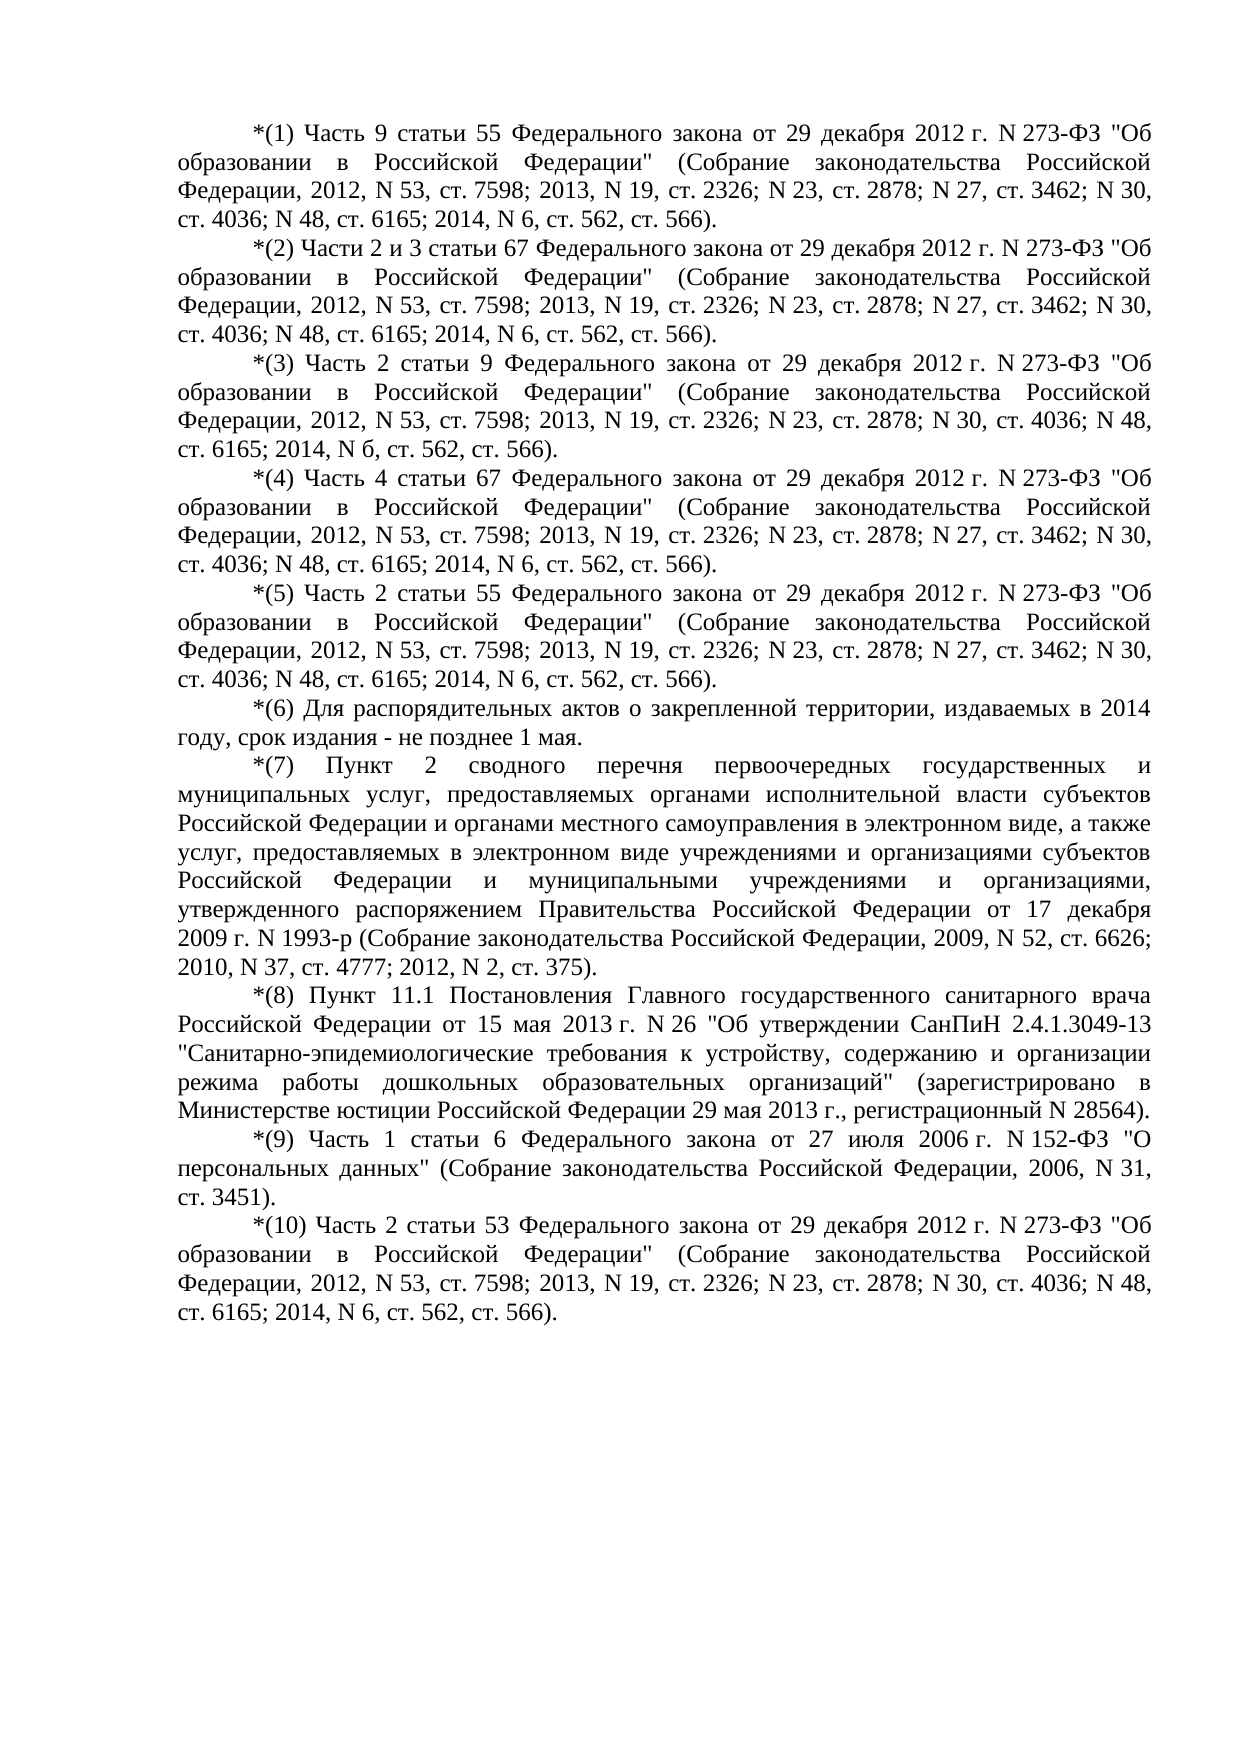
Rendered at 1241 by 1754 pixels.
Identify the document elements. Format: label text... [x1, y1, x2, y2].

text *(10) Часть 2 статьи 53 Федерального закона от 29 декабря 2012 г. N 273-ФЗ "Об образовании в Российской Федерации" (Собрание законодательства Российской Федерации, 2012, N 53, ст. 7598; 2013, N 19, ст. 2326; N 23, ст. 2878; N 30, ст. 4036; N 48, ст. 6165; 2014, N 6, ст. 562, ст. 566). [177, 1211, 1152, 1326]
text *(3) Часть 2 статьи 9 Федерального закона от 29 декабря 2012 г. N 273-ФЗ "Об образовании в Российской Федерации" (Собрание законодательства Российской Федерации, 2012, N 53, ст. 7598; 2013, N 19, ст. 2326; N 23, ст. 2878; N 30, ст. 4036; N 48, ст. 6165; 2014, N б, ст. 562, ст. 566). [177, 348, 1152, 463]
text *(5) Часть 2 статьи 55 Федерального закона от 29 декабря 2012 г. N 273-ФЗ "Об образовании в Российской Федерации" (Собрание законодательства Российской Федерации, 2012, N 53, ст. 7598; 2013, N 19, ст. 2326; N 23, ст. 2878; N 27, ст. 3462; N 30, ст. 4036; N 48, ст. 6165; 2014, N 6, ст. 562, ст. 566). [177, 578, 1152, 693]
text *(1) Часть 9 статьи 55 Федерального закона от 29 декабря 2012 г. N 273-ФЗ "Об образовании в Российской Федерации" (Собрание законодательства Российской Федерации, 2012, N 53, ст. 7598; 2013, N 19, ст. 2326; N 23, ст. 2878; N 27, ст. 3462; N 30, ст. 4036; N 48, ст. 6165; 2014, N 6, ст. 562, ст. 566). [177, 118, 1152, 233]
text *(7) Пункт 2 сводного перечня первоочередных государственных и муниципальных услуг, предоставляемых органами исполнительной власти субъектов Российской Федерации и органами местного самоуправления в электронном виде, а также услуг, предоставляемых в электронном виде учреждениями и организациями субъектов Российской Федерации и муниципальными учреждениями и организациями, утвержденного распоряжением Правительства Российской Федерации от 17 декабря 2009 г. N 1993-р (Собрание законодательства Российской Федерации, 2009, N 52, ст. 6626; 2010, N 37, ст. 4777; 2012, N 2, ст. 375). [177, 751, 1152, 981]
text *(8) Пункт 11.1 Постановления Главного государственного санитарного врача Российской Федерации от 15 мая 2013 г. N 26 "Об утверждении СанПиН 2.4.1.3049-13 "Санитарно-эпидемиологические требования к устройству, содержанию и организации режима работы дошкольных образовательных организаций" (зарегистрировано в Министерстве юстиции Российской Федерации 29 мая 2013 г., регистрационный N 28564). [177, 981, 1152, 1124]
text *(4) Часть 4 статьи 67 Федерального закона от 29 декабря 2012 г. N 273-ФЗ "Об образовании в Российской Федерации" (Собрание законодательства Российской Федерации, 2012, N 53, ст. 7598; 2013, N 19, ст. 2326; N 23, ст. 2878; N 27, ст. 3462; N 30, ст. 4036; N 48, ст. 6165; 2014, N 6, ст. 562, ст. 566). [177, 463, 1152, 578]
text *(2) Части 2 и 3 статьи 67 Федерального закона от 29 декабря 2012 г. N 273-ФЗ "Об образовании в Российской Федерации" (Собрание законодательства Российской Федерации, 2012, N 53, ст. 7598; 2013, N 19, ст. 2326; N 23, ст. 2878; N 27, ст. 3462; N 30, ст. 4036; N 48, ст. 6165; 2014, N 6, ст. 562, ст. 566). [177, 233, 1152, 348]
text *(6) Для распорядительных актов о закрепленной территории, издаваемых в 2014 году, срок издания - не позднее 1 мая. [177, 693, 1152, 751]
text *(9) Часть 1 статьи 6 Федерального закона от 27 июля 2006 г. N 152-ФЗ "О персональных данных" (Собрание законодательства Российской Федерации, 2006, N 31, ст. 3451). [177, 1124, 1152, 1211]
